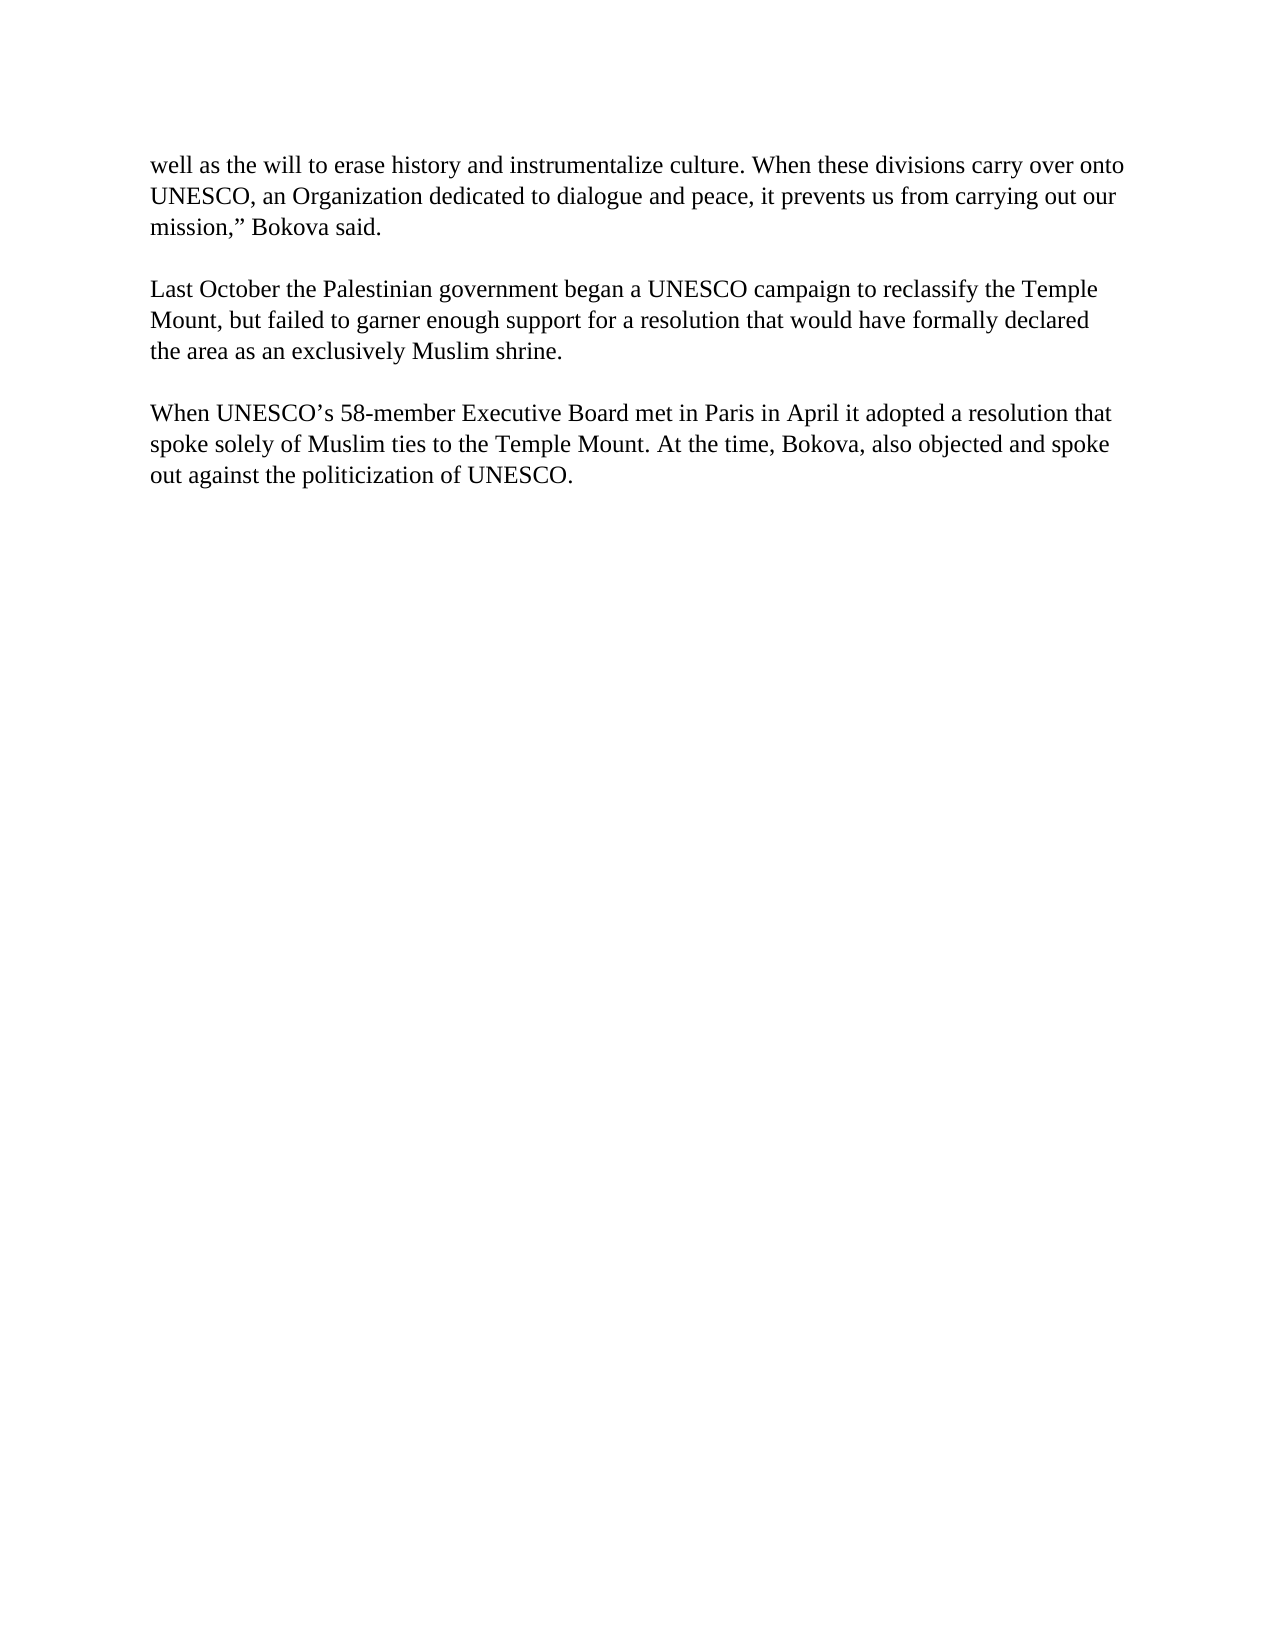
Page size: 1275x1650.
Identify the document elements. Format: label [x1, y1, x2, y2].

text [150, 150, 1125, 489]
